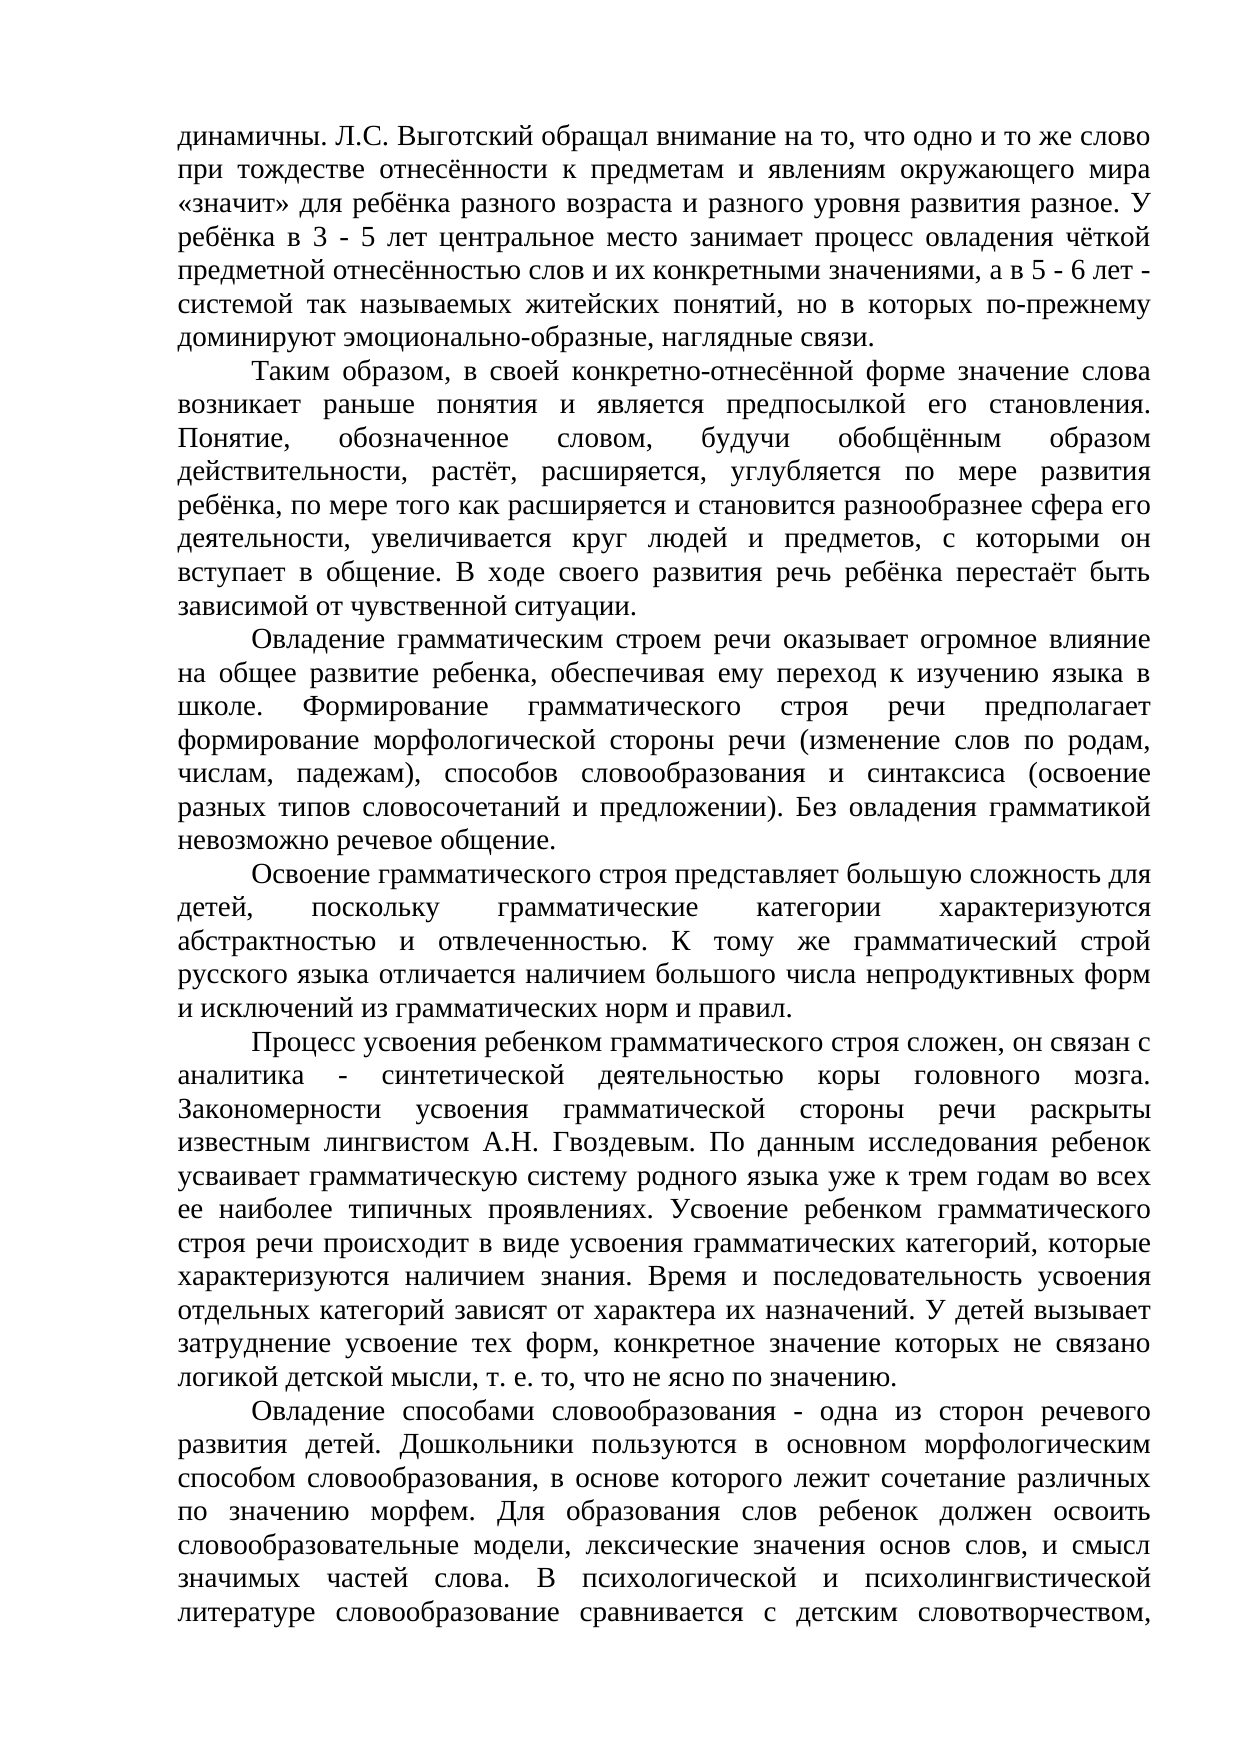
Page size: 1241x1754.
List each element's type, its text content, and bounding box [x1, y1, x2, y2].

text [177, 118, 1152, 353]
text Овладение грамматическим строем речи оказывает огромное влияние на общее развитие ребенка, обеспечивая ему переход к изучению языка в школе. Формирование грамматического строя речи предполагает формирование морфологической стороны речи (изменение слов по родам, числам, падежам), способов словообразования и синтаксиса (освоение разных типов словосочетаний и предложении). Без овладения грамматикой невозможно речевое общение. [177, 621, 1152, 856]
text Процесс усвоения ребенком грамматического строя сложен, он связан с аналитика - синтетической деятельностью коры головного мозга. Закономерности усвоения грамматической стороны речи раскрыты известным лингвистом А.Н. Гвоздевым. По данным исследования ребенок усваивает грамматическую систему родного языка уже к трем годам во всех ее наиболее типичных проявлениях. Усвоение ребенком грамматического строя речи происходит в виде усвоения грамматических категорий, которые характеризуются наличием знания. Время и последовательность усвоения отдельных категорий зависят от характера их назначений. У детей вызывает затруднение усвоение тех форм, конкретное значение которых не связано логикой детской мысли, т. е. то, что не ясно по значению. [177, 1024, 1152, 1393]
text Освоение грамматического строя представляет большую сложность для детей, поскольку грамматические категории характеризуются абстрактностью и отвлеченностью. К тому же грамматический строй русского языка отличается наличием большого числа непродуктивных форм и исключений из грамматических норм и правил. [177, 856, 1152, 1024]
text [177, 1393, 1152, 1627]
text Таким образом, в своей конкретно-отнесённой форме значение слова возникает раньше понятия и является предпосылкой его становления. Понятие, обозначенное словом, будучи обобщённым образом действительности, растёт, расширяется, углубляется по мере развития ребёнка, по мере того как расширяется и становится разнообразнее сфера его деятельности, увеличивается круг людей и предметов, с которыми он вступает в общение. В ходе своего развития речь ребёнка перестаёт быть зависимой от чувственной ситуации. [177, 353, 1152, 621]
